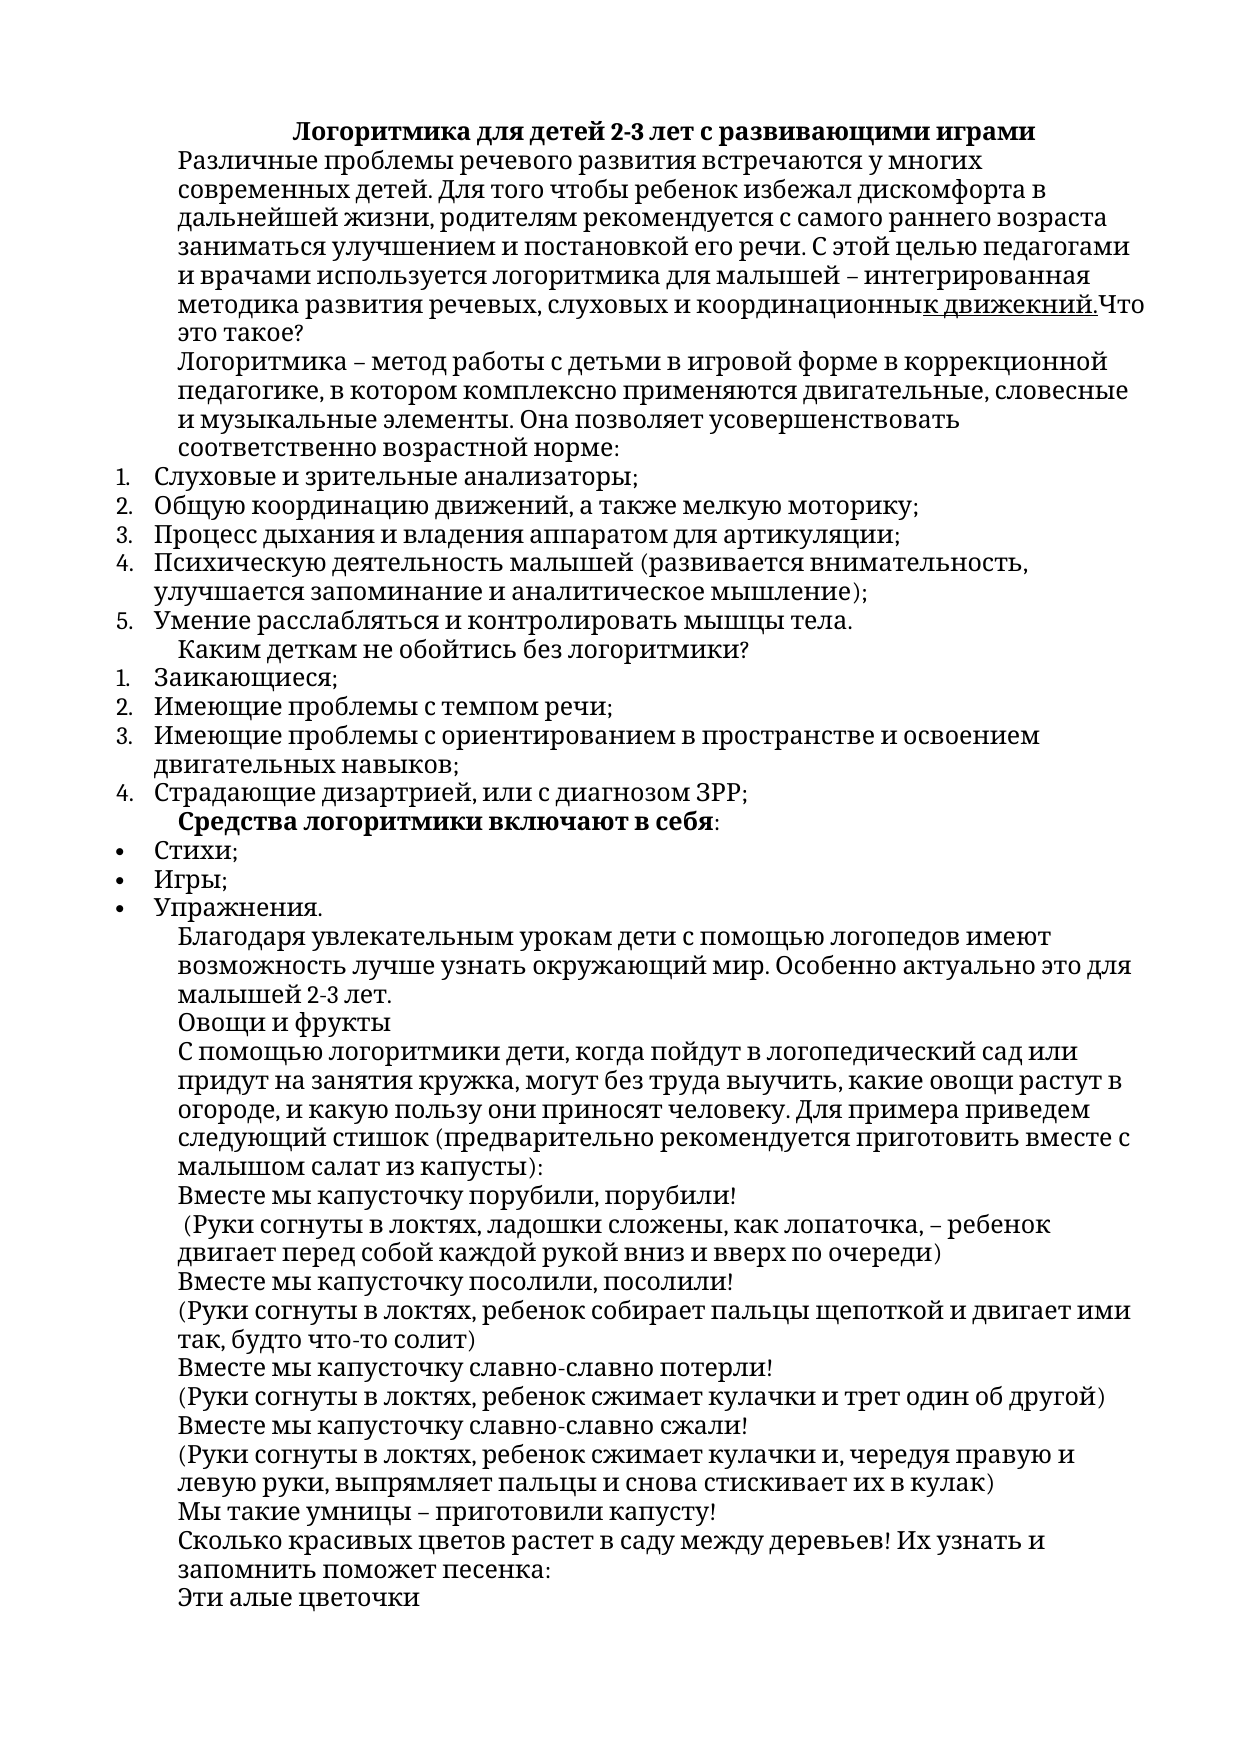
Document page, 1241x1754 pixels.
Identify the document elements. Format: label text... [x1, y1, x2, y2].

list Слуховые и зрительные анализаторы; [116, 463, 1152, 492]
list Стихи; [116, 837, 1152, 866]
text Вместе мы капусточку славно-славно сжали! [177, 1412, 1152, 1441]
text (Руки согнуты в локтях, ребенок сжимает кулачки и, чередуя правую и левую руки, выпрямляет пальцы и снова стискивает их в кулак) [177, 1441, 1152, 1498]
text Овощи и фрукты [177, 1009, 1152, 1038]
list Страдающие дизартрией, или с диагнозом ЗРР; [116, 779, 1152, 808]
text Благодаря увлекательным урокам дети с помощью логопедов имеют возможность лучше узнать окружающий мир. Особенно актуально это для малышей 2-3 лет. [177, 923, 1152, 1009]
text Логоритмика – метод работы с детьми в игровой форме в коррекционной педагогике, в котором комплексно применяются двигательные, словесные и музыкальные элементы. Она позволяет усовершенствовать соответственно возрастной норме: [177, 348, 1152, 463]
text Сколько красивых цветов растет в саду между деревьев! Их узнать и запомнить поможет песенка: [177, 1527, 1152, 1584]
list Процесс дыхания и владения аппаратом для артикуляции; [116, 521, 1152, 549]
list Заикающиеся; [116, 664, 1152, 693]
text Вместе мы капусточку посолили, посолили! [177, 1268, 1152, 1297]
list Имеющие проблемы с темпом речи; [116, 693, 1152, 722]
text (Руки согнуты в локтях, ребенок собирает пальцы щепоткой и двигает ими так, будто что-то солит) [177, 1297, 1152, 1354]
list Психическую деятельность малышей (развивается внимательность, улучшается запоминание и аналитическое мышление); [116, 549, 1152, 607]
text Эти алые цветочки [177, 1584, 1152, 1613]
text Вместе мы капусточку порубили, порубили! [177, 1182, 1152, 1211]
text Средства логоритмики включают в себя: [177, 808, 1152, 837]
text Различные проблемы речевого развития встречаются у многих современных детей. Для того чтобы ребенок избежал дискомфорта в дальнейшей жизни, родителям рекомендуется с самого раннего возраста заниматься улучшением и постановкой его речи. С этой целью педагогами и врачами используется логоритмика для малышей – интегрированная методика развития речевых, слуховых и координационнык движекний.Что это такое? [177, 147, 1152, 348]
text С помощью логоритмики дети, когда пойдут в логопедический сад или придут на занятия кружка, могут без труда выучить, какие овощи растут в огороде, и какую пользу они приносят человеку. Для примера приведем следующий стишок (предварительно рекомендуется приготовить вместе с малышом салат из капусты): [177, 1038, 1152, 1182]
list Умение расслабляться и контролировать мышцы тела. [116, 607, 1152, 636]
text Вместе мы капусточку славно-славно потерли! [177, 1354, 1152, 1383]
text Мы такие умницы – приготовили капусту! [177, 1498, 1152, 1527]
list Имеющие проблемы с ориентированием в пространстве и освоением двигательных навыков; [116, 722, 1152, 779]
text Каким деткам не обойтись без логоритмики? [177, 636, 1152, 664]
list Упражнения. [116, 894, 1152, 923]
list Общую координацию движений, а также мелкую моторику; [116, 492, 1152, 521]
text Логоритмика для детей 2-3 лет с развивающими играми [177, 118, 1152, 147]
list Игры; [116, 866, 1152, 894]
text (Руки согнуты в локтях, ребенок сжимает кулачки и трет один об другой) [177, 1383, 1152, 1412]
text (Руки согнуты в локтях, ладошки сложены, как лопаточка, – ребенок двигает перед собой каждой рукой вниз и вверх по очереди) [177, 1211, 1152, 1268]
